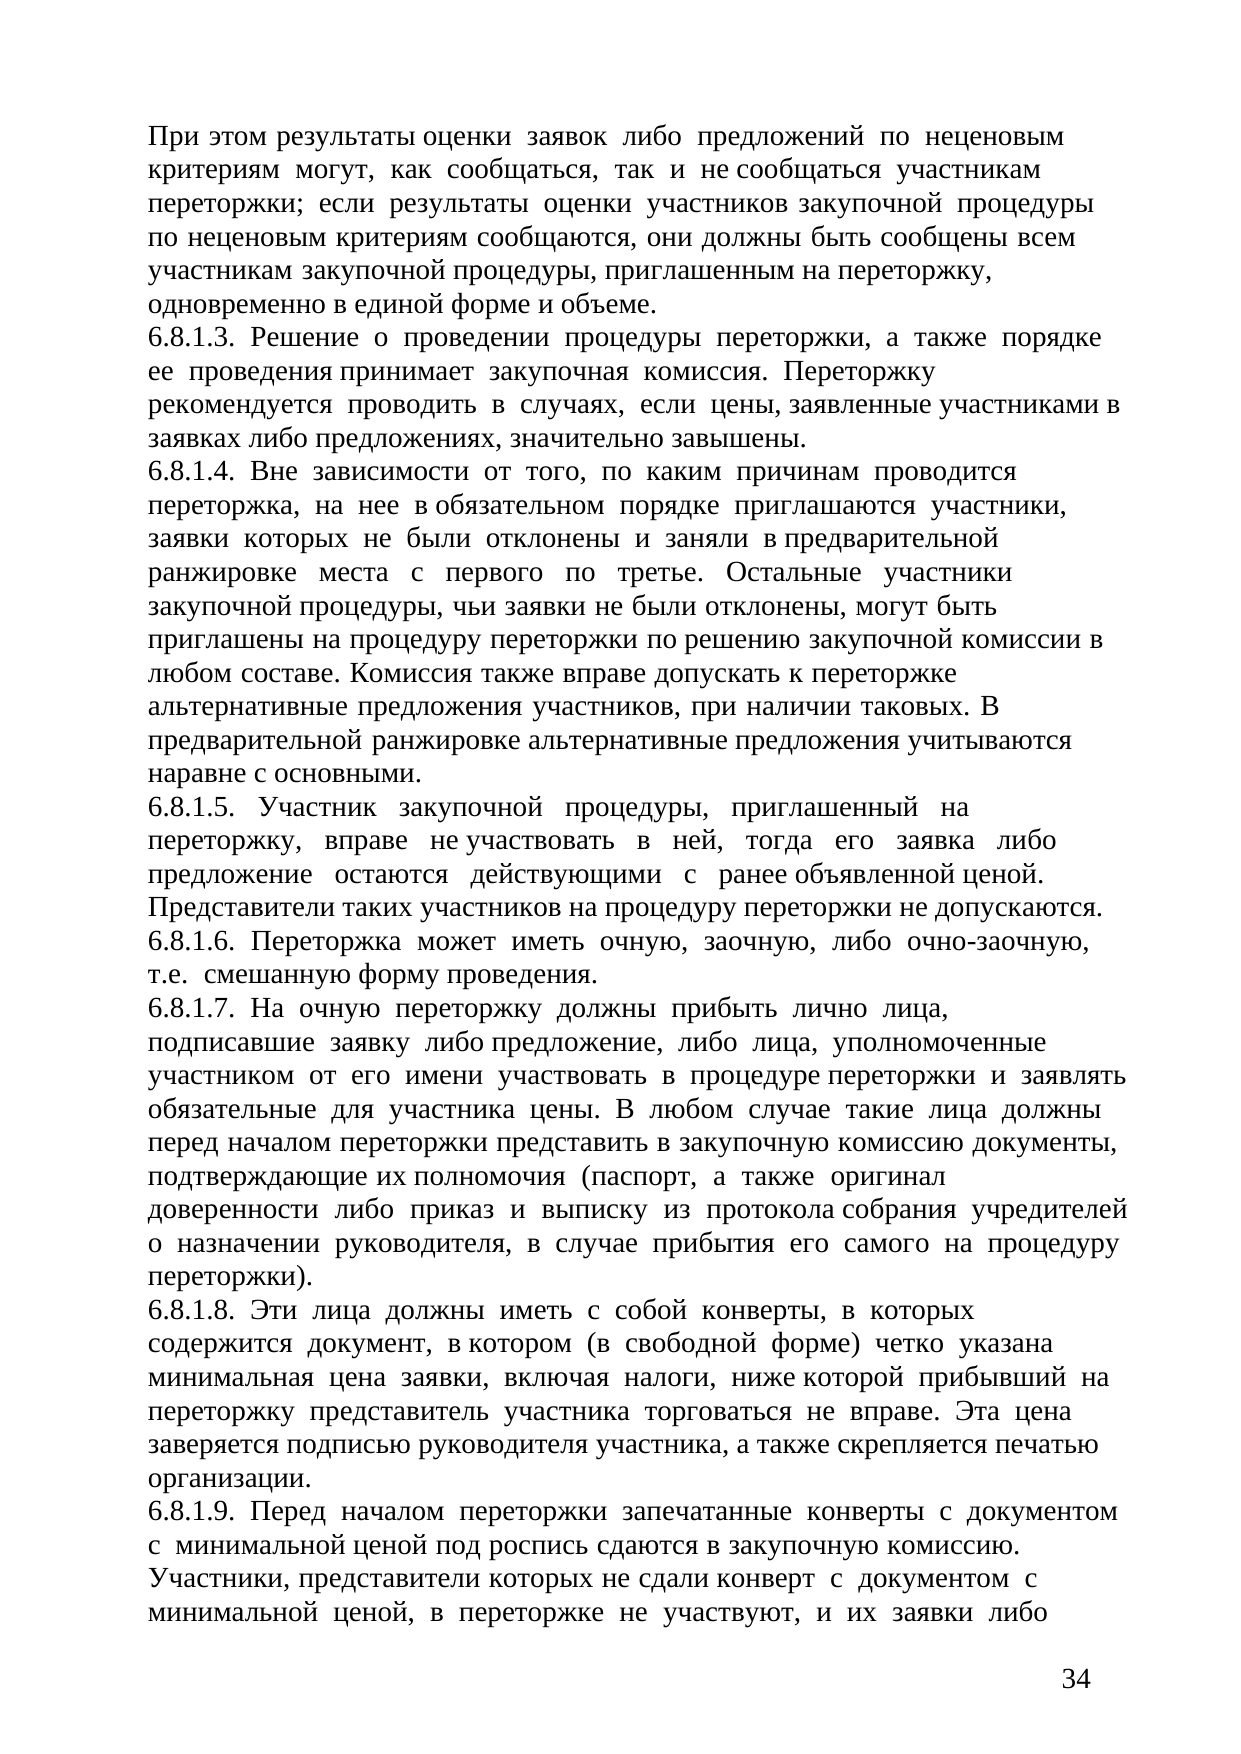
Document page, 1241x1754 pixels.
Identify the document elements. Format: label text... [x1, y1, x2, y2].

text 6.8.1.5. Участник закупочной процедуры, приглашенный на переторжку, вправе не участвовать в ней, тогда его заявка либо предложение остаются действующими с ранее объявленной ценой. Представители таких участников на процедуру переторжки не допускаются. [148, 789, 1128, 923]
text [148, 1493, 1128, 1627]
text 6.8.1.7. На очную переторжку должны прибыть лично лица, подписавшие заявку либо предложение, либо лица, уполномоченные участником от его имени участвовать в процедуре переторжки и заявлять обязательные для участника цены. В любом случае такие лица должны перед началом переторжки представить в закупочную комиссию документы, подтверждающие их полномочия (паспорт, а также оригинал доверенности либо приказ и выписку из протокола собрания учредителей о назначении руководителя, в случае прибытия его самого на процедуру переторжки). [148, 990, 1128, 1292]
text 6.8.1.4. Вне зависимости от того, по каким причинам проводится переторжка, на нее в обязательном порядке приглашаются участники, заявки которых не были отклонены и заняли в предварительной ранжировке места с первого по третье. Остальные участники закупочной процедуры, чьи заявки не были отклонены, могут быть приглашены на процедуру переторжки по решению закупочной комиссии в любом составе. Комиссия также вправе допускать к переторжке альтернативные предложения участников, при наличии таковых. В предварительной ранжировке альтернативные предложения учитываются наравне с основными. [148, 453, 1128, 789]
text 6.8.1.6. Переторжка может иметь очную, заочную, либо очно-заочную, т.е. смешанную форму проведения. [148, 923, 1128, 990]
text 6.8.1.3. Решение о проведении процедуры переторжки, а также порядке ее проведения принимает закупочная комиссия. Переторжку рекомендуется проводить в случаях, если цены, заявленные участниками в заявках либо предложениях, значительно завышены. [148, 319, 1128, 453]
text 6.8.1.8. Эти лица должны иметь с собой конверты, в которых содержится документ, в котором (в свободной форме) четко указана минимальная цена заявки, включая налоги, ниже которой прибывший на переторжку представитель участника торговаться не вправе. Эта цена заверяется подписью руководителя участника, а также скрепляется печатью организации. [148, 1292, 1128, 1493]
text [148, 118, 1128, 319]
